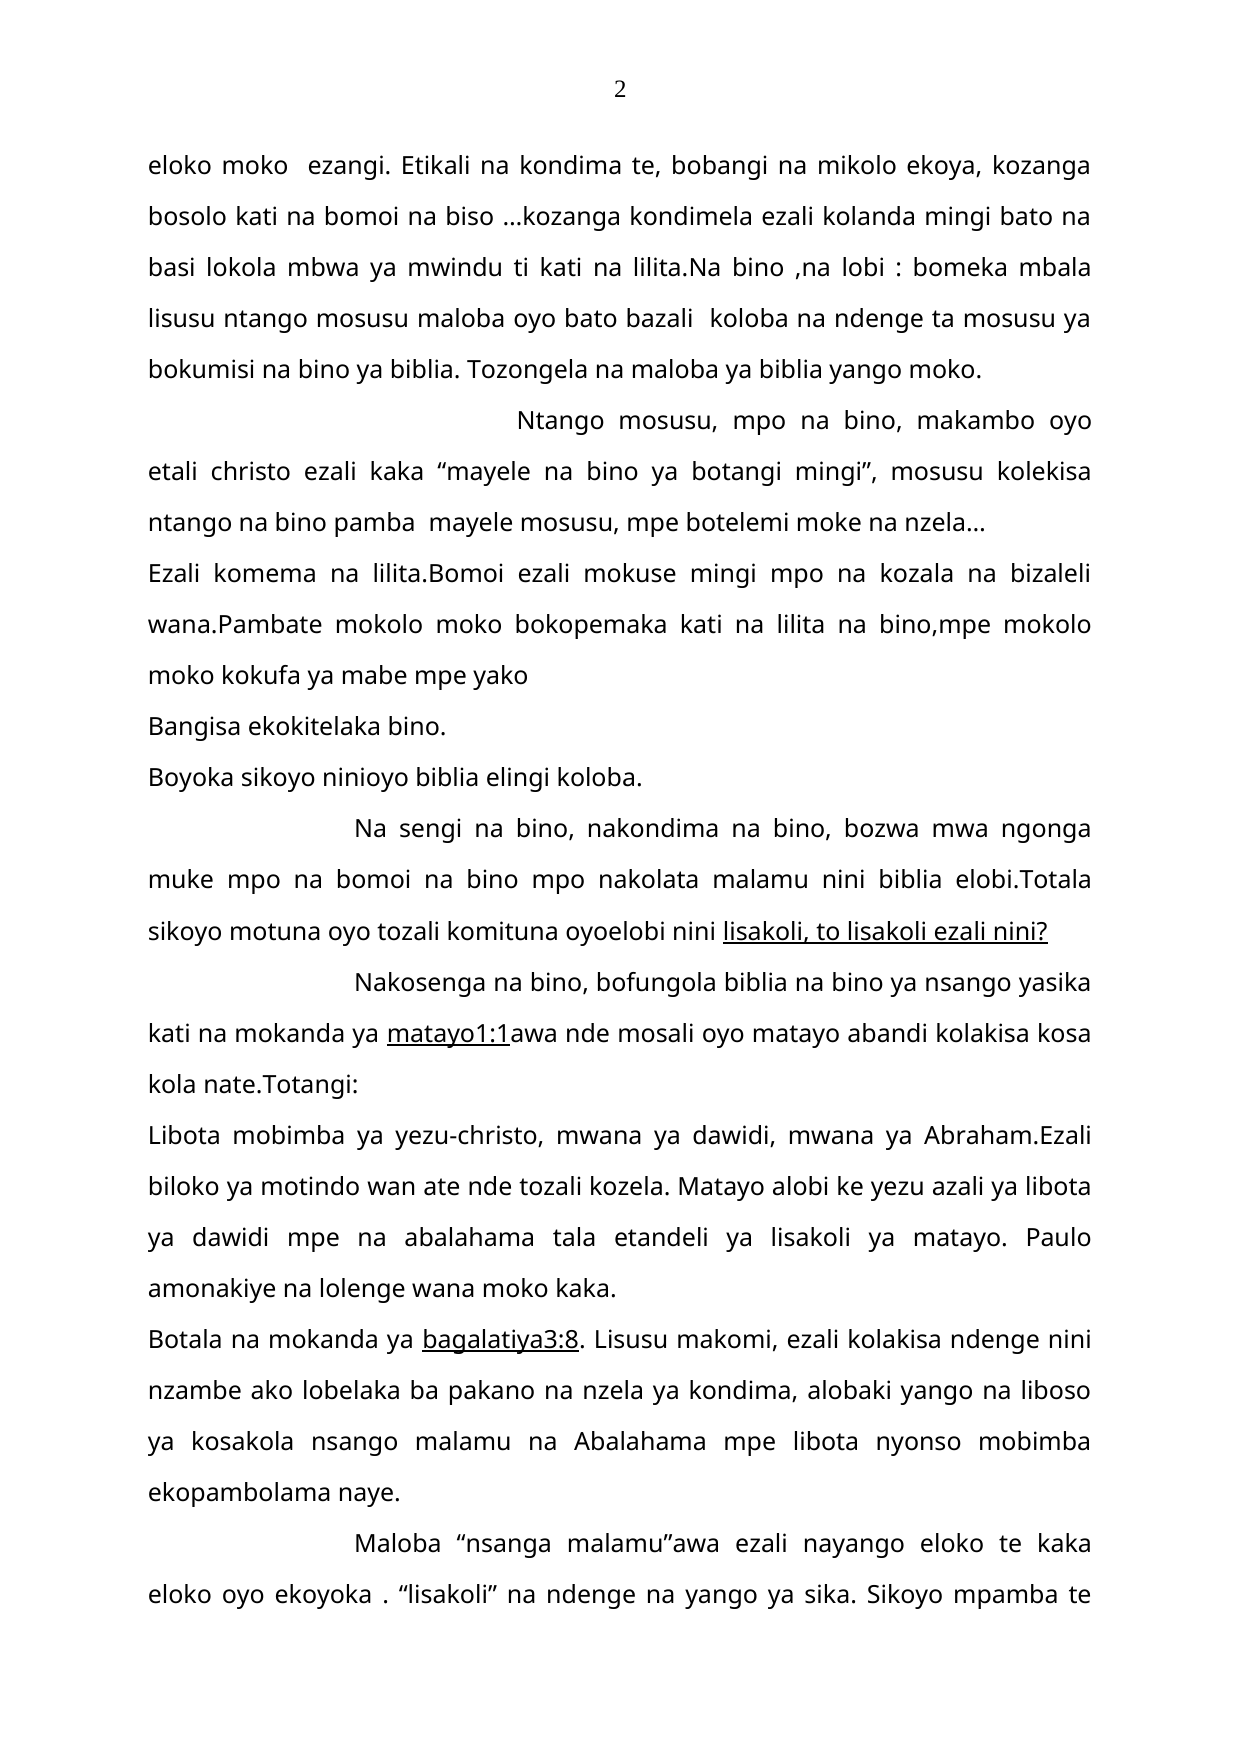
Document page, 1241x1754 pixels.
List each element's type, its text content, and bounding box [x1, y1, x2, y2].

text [148, 1526, 1093, 1611]
text Ntango mosusu, mpo na bino, makambo oyo etali christo ezali kaka “mayele na bino ya botangi mingi”, mosusu kolekisa ntango na bino pamba mayele mosusu, mpe botelemi moke na nzela… [148, 403, 1093, 539]
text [148, 148, 1093, 386]
text Nakosenga na bino, bofungola biblia na bino ya nsango yasika kati na mokanda ya matayo1:1awa nde mosali oyo matayo abandi kolakisa kosa kola nate.Totangi: [148, 964, 1093, 1100]
text Boyoka sikoyo ninioyo biblia elingi koloba. [148, 760, 1093, 794]
text Botala na mokanda ya bagalatiya3:8. Lisusu makomi, ezali kolakisa ndenge nini nzambe ako lobelaka ba pakano na nzela ya kondima, alobaki yango na liboso ya kosakola nsango malamu na Abalahama mpe libota nyonso mobimba ekopambolama naye. [148, 1322, 1093, 1509]
text Libota mobimba ya yezu-christo, mwana ya dawidi, mwana ya Abraham.Ezali biloko ya motindo wan ate nde tozali kozela. Matayo alobi ke yezu azali ya libota ya dawidi mpe na abalahama tala etandeli ya lisakoli ya matayo. Paulo amonakiye na lolenge wana moko kaka. [148, 1117, 1093, 1304]
text Ezali komema na lilita.Bomoi ezali mokuse mingi mpo na kozala na bizaleli wana.Pambate mokolo moko bokopemaka kati na lilita na bino,mpe mokolo moko kokufa ya mabe mpe yako [148, 556, 1093, 692]
text Na sengi na bino, nakondima na bino, bozwa mwa ngonga muke mpo na bomoi na bino mpo nakolata malamu nini biblia elobi.Totala sikoyo motuna oyo tozali komituna oyoelobi nini lisakoli, to lisakoli ezali nini? [148, 811, 1093, 947]
text Bangisa ekokitelaka bino. [148, 709, 1093, 743]
